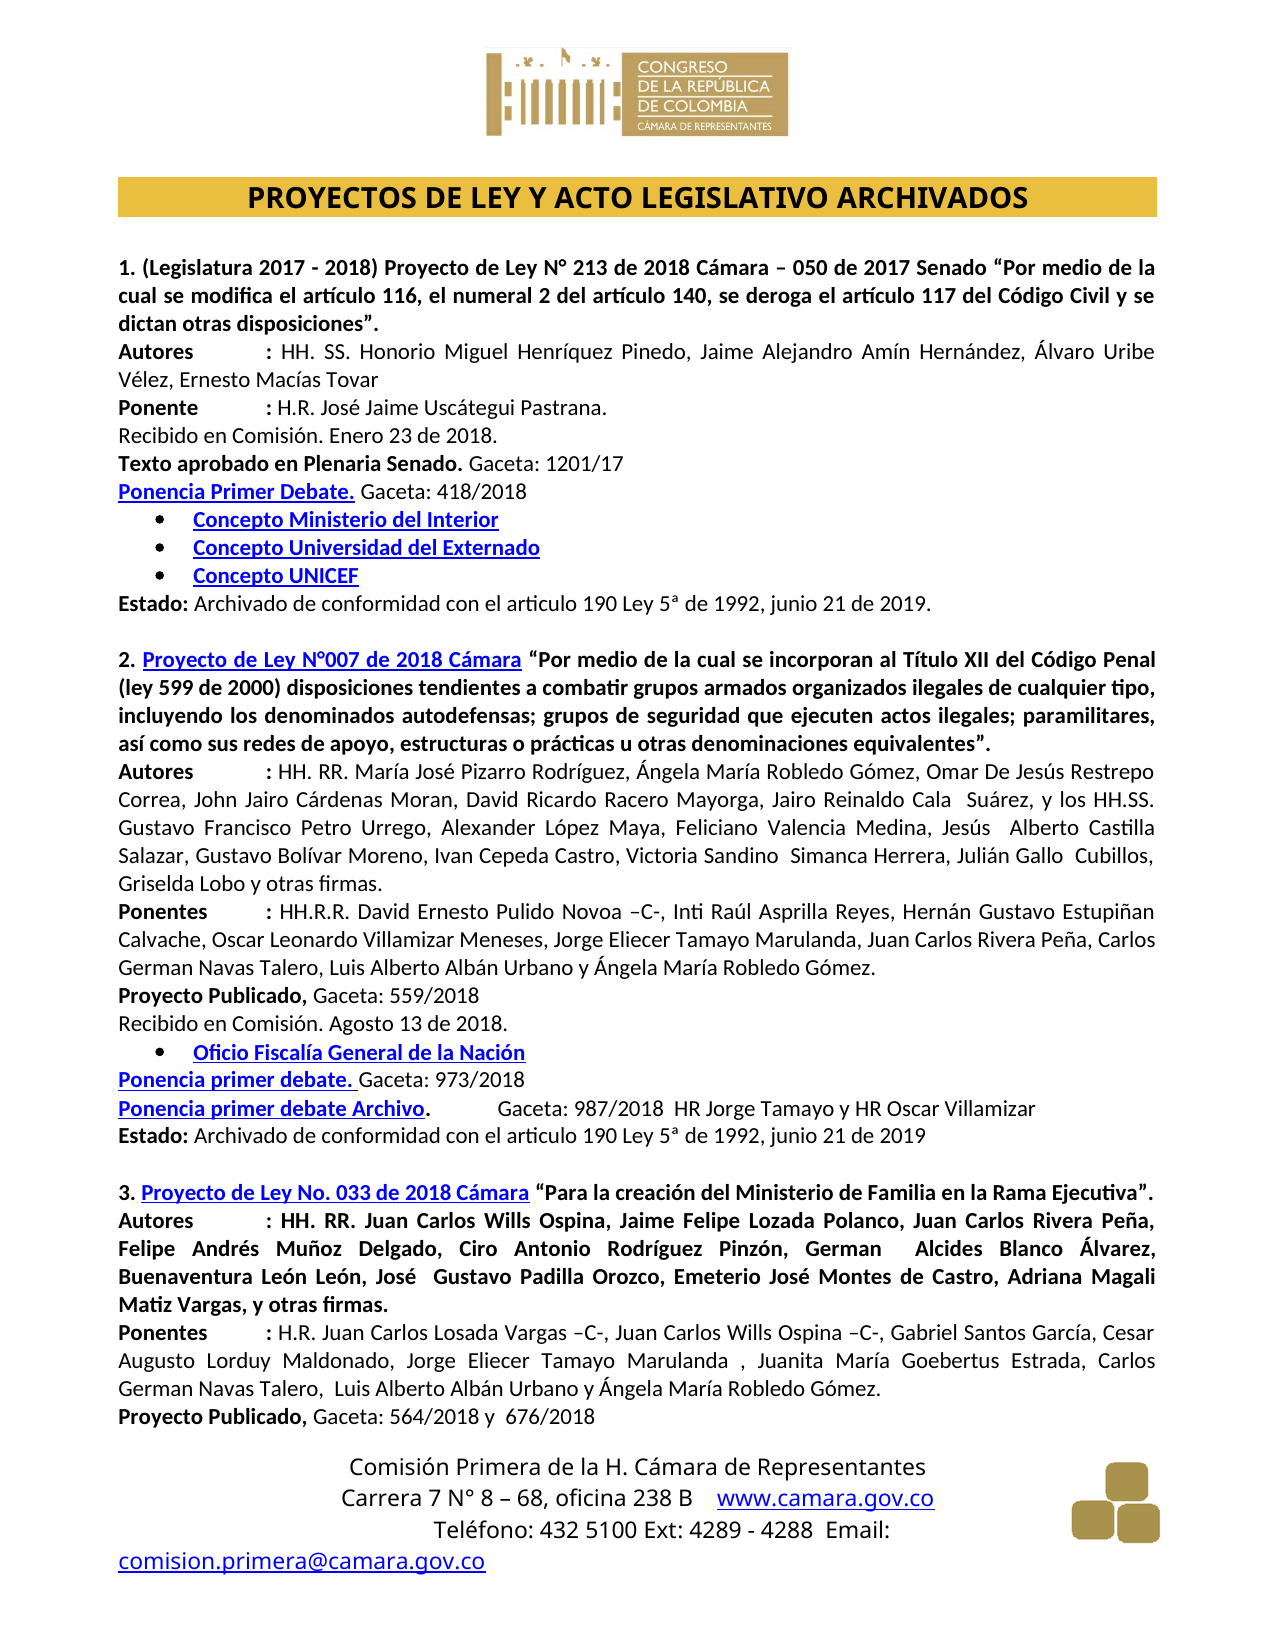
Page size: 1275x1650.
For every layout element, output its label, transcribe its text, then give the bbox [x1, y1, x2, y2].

text 3. Proyecto de Ley No. 033 de 2018 Cámara “Para la creación del Ministerio de Familia en la Rama Ejecutiva”. [118, 1178, 1157, 1206]
text Estado: Archivado de conformidad con el articulo 190 Ley 5ª de 1992, junio 21 de 2019 [118, 1122, 1157, 1150]
text Autores : HH. RR. María José Pizarro Rodríguez, Ángela María Robledo Gómez, Omar De Jesús Restrepo Correa, John Jairo Cárdenas Moran, David Ricardo Racero Mayorga, Jairo Reinaldo Cala Suárez, y los HH.SS. Gustavo Francisco Petro Urrego, Alexander López Maya, Feliciano Valencia Medina, Jesús Alberto Castilla Salazar, Gustavo Bolívar Moreno, Ivan Cepeda Castro, Victoria Sandino Simanca Herrera, Julián Gallo Cubillos, Griselda Lobo y otras firmas. [118, 757, 1157, 897]
list Concepto UNICEF [156, 561, 1157, 589]
text 2. Proyecto de Ley N°007 de 2018 Cámara “Por medio de la cual se incorporan al Título XII del Código Penal (ley 599 de 2000) disposiciones tendientes a combatir grupos armados organizados ilegales de cualquier tipo, incluyendo los denominados autodefensas; grupos de seguridad que ejecuten actos ilegales; paramilitares, así como sus redes de apoyo, estructuras o prácticas u otras denominaciones equivalentes”. [118, 645, 1157, 757]
text Proyecto Publicado, Gaceta: 559/2018 [118, 982, 1157, 1009]
list Concepto Universidad del Externado [156, 533, 1157, 561]
picture [482, 47, 793, 138]
text Ponencia primer debate Archivo. Gaceta: 987/2018 HR Jorge Tamayo y HR Oscar Villamizar [118, 1094, 1157, 1122]
text Ponentes : H.R. Juan Carlos Losada Vargas –C-, Juan Carlos Wills Ospina –C-, Gabriel Santos García, Cesar Augusto Lorduy Maldonado, Jorge Eliecer Tamayo Marulanda , Juanita María Goebertus Estrada, Carlos German Navas Talero, Luis Alberto Albán Urbano y Ángela María Robledo Gómez. [118, 1318, 1157, 1402]
text Ponencia primer debate. Gaceta: 973/2018 [118, 1066, 1157, 1094]
text Autores : HH. SS. Honorio Miguel Henríquez Pinedo, Jaime Alejandro Amín Hernández, Álvaro Uribe Vélez, Ernesto Macías Tovar [118, 337, 1157, 393]
text Recibido en Comisión. Agosto 13 de 2018. [118, 1009, 1157, 1038]
text PROYECTOS DE LEY Y ACTO LEGISLATIVO ARCHIVADOS [118, 177, 1157, 217]
picture [1066, 1461, 1163, 1547]
text Proyecto Publicado, Gaceta: 564/2018 y 676/2018 [118, 1402, 1157, 1430]
text Recibido en Comisión. Enero 23 de 2018. [118, 421, 1157, 449]
text 1. (Legislatura 2017 - 2018) Proyecto de Ley N° 213 de 2018 Cámara – 050 de 2017 Senado “Por medio de la cual se modifica el artículo 116, el numeral 2 del artículo 140, se deroga el artículo 117 del Código Civil y se dictan otras disposiciones”. [118, 253, 1157, 337]
text Estado: Archivado de conformidad con el articulo 190 Ley 5ª de 1992, junio 21 de 2019. [118, 589, 1157, 617]
text Ponentes : HH.R.R. David Ernesto Pulido Novoa –C-, Inti Raúl Asprilla Reyes, Hernán Gustavo Estupiñan Calvache, Oscar Leonardo Villamizar Meneses, Jorge Eliecer Tamayo Marulanda, Juan Carlos Rivera Peña, Carlos German Navas Talero, Luis Alberto Albán Urbano y Ángela María Robledo Gómez. [118, 897, 1157, 982]
list Concepto Ministerio del Interior [156, 505, 1157, 533]
list Oficio Fiscalía General de la Nación [156, 1038, 1157, 1066]
text Texto aprobado en Plenaria Senado. Gaceta: 1201/17 [118, 449, 1157, 477]
text Ponencia Primer Debate. Gaceta: 418/2018 [118, 477, 1157, 505]
text Autores : HH. RR. Juan Carlos Wills Ospina, Jaime Felipe Lozada Polanco, Juan Carlos Rivera Peña, Felipe Andrés Muñoz Delgado, Ciro Antonio Rodríguez Pinzón, German Alcides Blanco Álvarez, Buenaventura León León, José Gustavo Padilla Orozco, Emeterio José Montes de Castro, Adriana Magali Matiz Vargas, y otras firmas. [118, 1206, 1157, 1318]
text Ponente : H.R. José Jaime Uscátegui Pastrana. [118, 393, 1157, 421]
